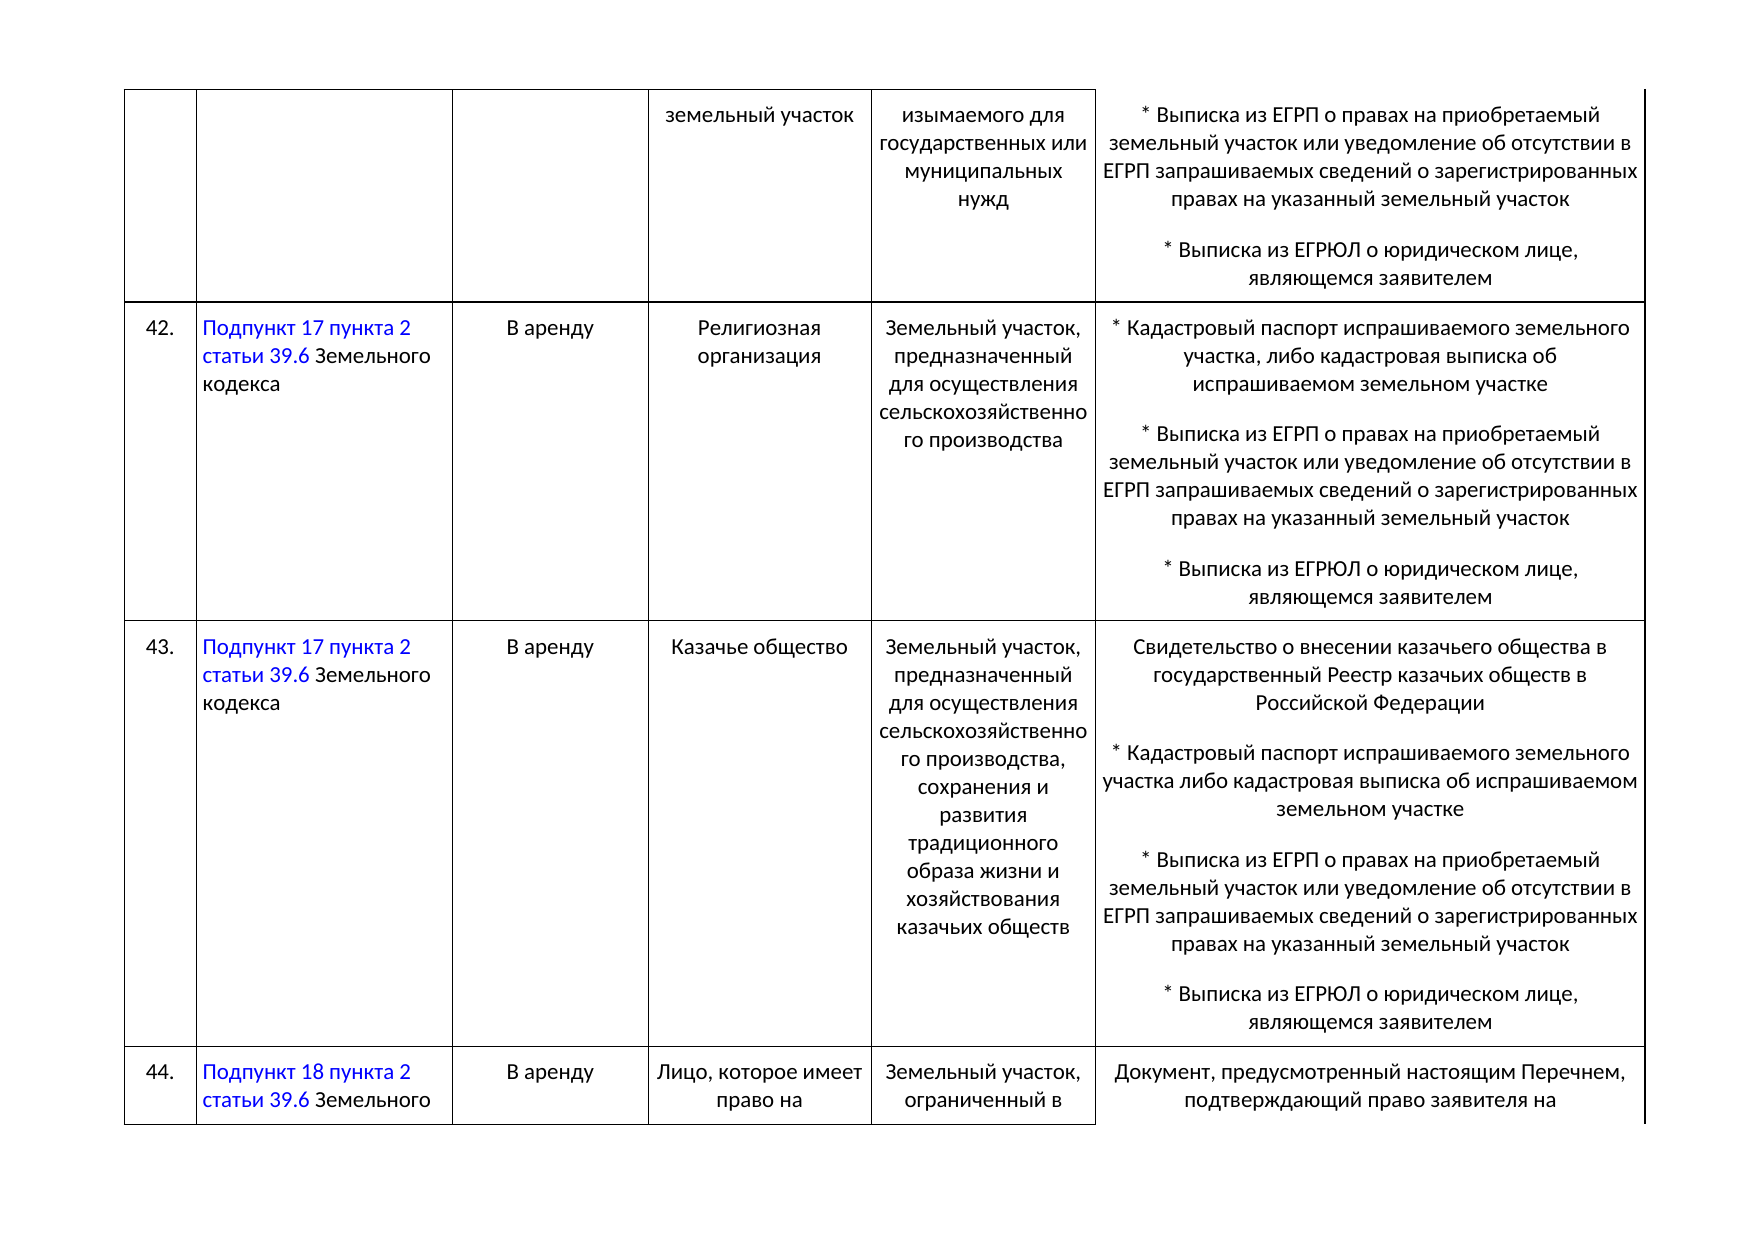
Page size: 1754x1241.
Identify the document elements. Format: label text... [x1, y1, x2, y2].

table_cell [197, 1047, 452, 1124]
table_cell * Выписка из ЕГРЮЛ о юридическом лице, являющемся заявителем [1096, 968, 1644, 1046]
table_cell Подпункт 17 пункта 2 статьи 39.6 Земельного кодекса [197, 621, 452, 1046]
table_cell В аренду [453, 621, 648, 1046]
table_cell Земельный участок, предназначенный для осуществления сельскохозяйственного производства [872, 303, 1095, 620]
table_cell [1096, 1047, 1644, 1124]
table_cell * Кадастровый паспорт испрашиваемого земельного участка, либо кадастровая выписка об испрашиваемом земельном участке [1096, 303, 1644, 408]
table_cell В аренду [453, 303, 648, 620]
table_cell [649, 1047, 871, 1124]
table_cell Свидетельство о внесении казачьего общества в государственный Реестр казачьих обществ в Российской Федерации [1096, 621, 1644, 727]
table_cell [872, 1047, 1095, 1124]
table_cell * Выписка из ЕГРЮЛ о юридическом лице, являющемся заявителем [1096, 542, 1644, 620]
table_cell * Кадастровый паспорт испрашиваемого земельного участка либо кадастровая выписка об испрашиваемом земельном участке [1096, 727, 1644, 833]
table_cell 44. [125, 1047, 196, 1124]
table_cell Религиозная организация [649, 303, 871, 620]
table_cell 43. [125, 621, 196, 1046]
table_cell Казачье общество [649, 621, 871, 1046]
table_cell В аренду [453, 1047, 648, 1124]
table_cell 42. [125, 303, 196, 620]
table_cell Подпункт 17 пункта 2 статьи 39.6 Земельного кодекса [197, 303, 452, 620]
table_cell * Выписка из ЕГРЮЛ о юридическом лице, являющемся заявителем [1096, 223, 1644, 301]
table_cell Земельный участок, предназначенный для осуществления сельскохозяйственного производства, сохранения и развития традиционного образа жизни и хозяйствования казачьих обществ [872, 621, 1095, 1046]
